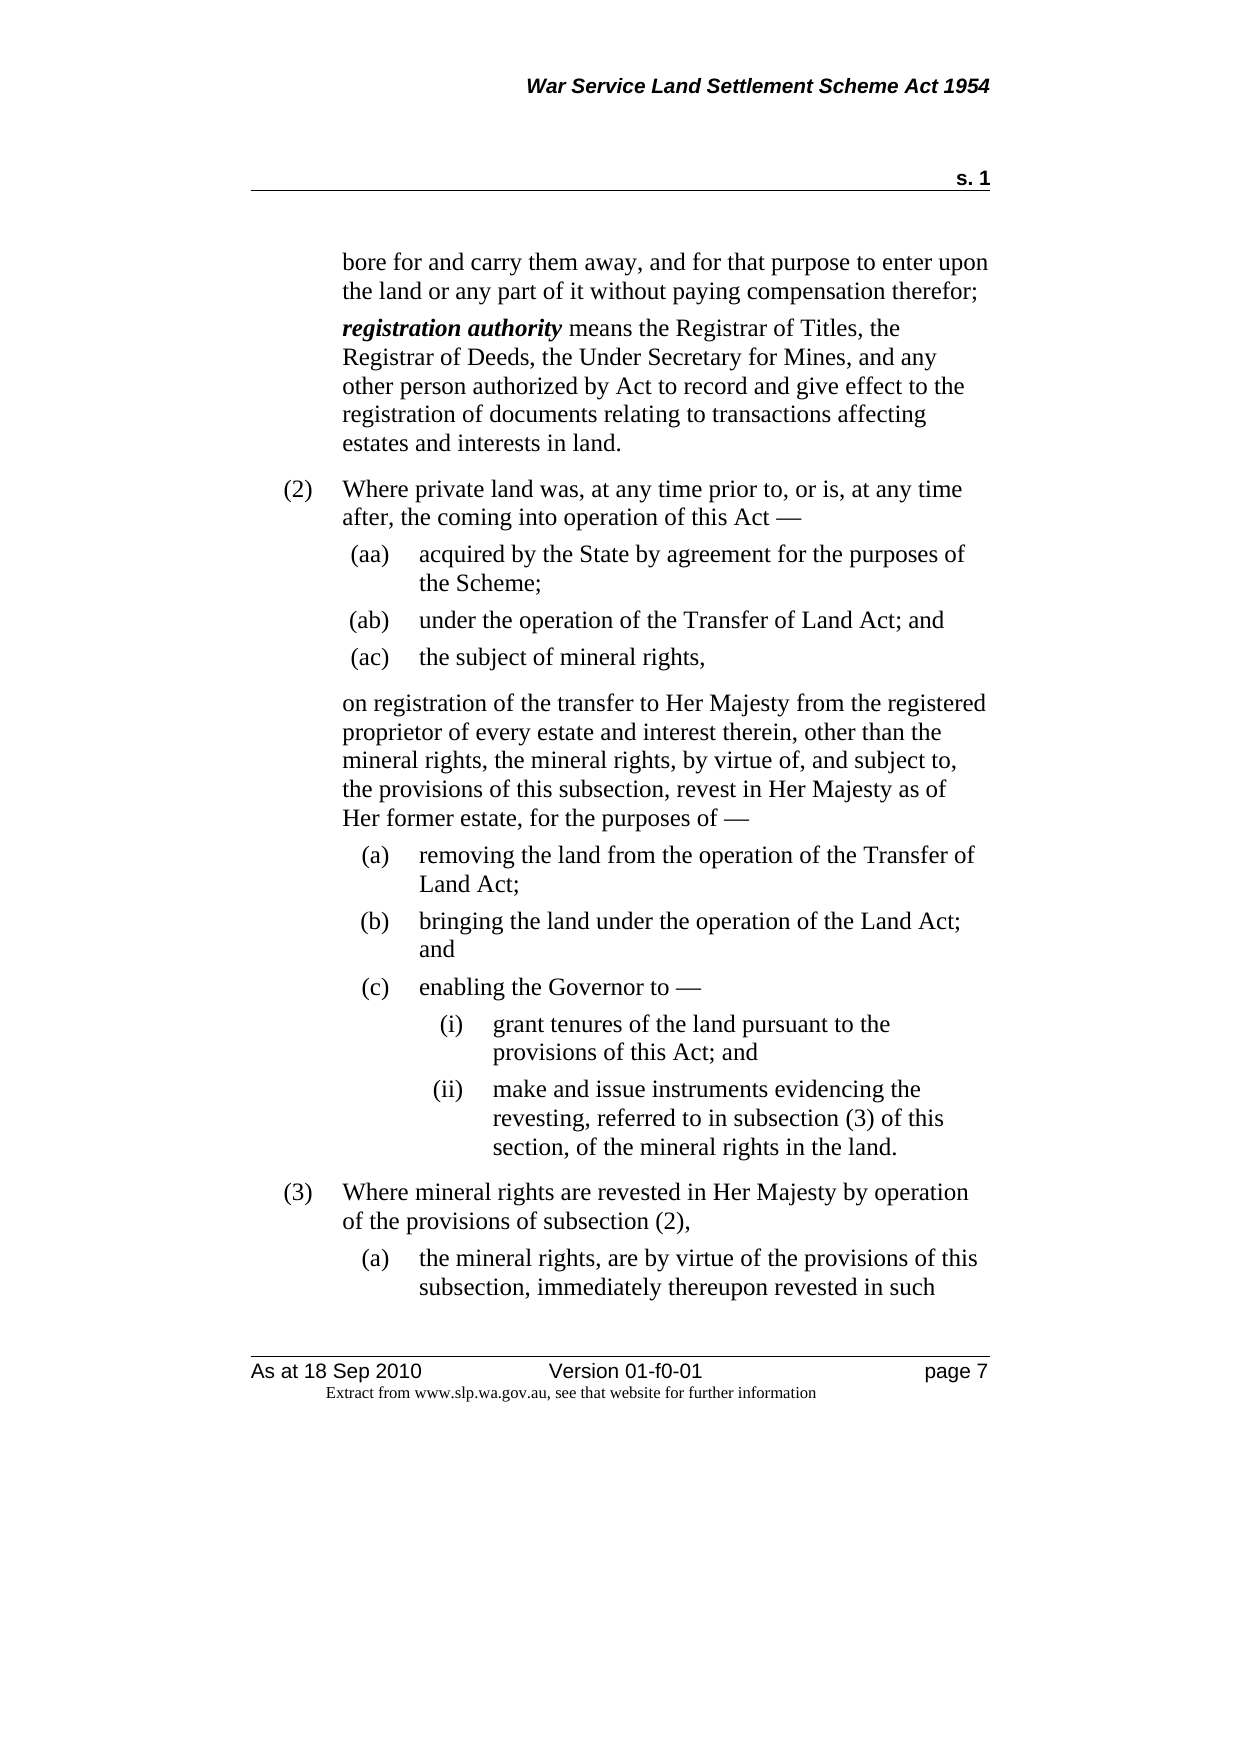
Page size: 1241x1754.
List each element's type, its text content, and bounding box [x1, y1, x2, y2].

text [251, 1243, 990, 1301]
text (aa) acquired by the State by agreement for the purposes of the Scheme; [251, 539, 990, 597]
text (ac) the subject of mineral rights, [251, 642, 990, 671]
text (b) bringing the land under the operation of the Land Act; and [251, 906, 990, 963]
text registration authority means the Registrar of Titles, the Registrar of Deeds, the Under Secretary for Mines, and any other person authorized by Act to record and give effect to the registration of documents relating to transactions affecting estates and interests in land. [251, 313, 990, 457]
text (ab) under the operation of the Transfer of Land Act; and [251, 605, 990, 634]
text (ii) make and issue instruments evidencing the revesting, referred to in subsection (3) of this section, of the mineral rights in the land. [251, 1074, 990, 1161]
text (c) enabling the Governor to — [251, 972, 990, 1000]
text (a) removing the land from the operation of the Transfer of Land Act; [251, 840, 990, 897]
text (3) Where mineral rights are revested in Her Majesty by operation of the provisions of subsection (2), [251, 1177, 990, 1235]
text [251, 247, 990, 305]
text (i) grant tenures of the land pursuant to the provisions of this Act; and [251, 1009, 990, 1066]
text (2) Where private land was, at any time prior to, or is, at any time after, the coming into operation of this Act — [251, 474, 990, 531]
text on registration of the transfer to Her Majesty from the registered proprietor of every estate and interest therein, other than the mineral rights, the mineral rights, by virtue of, and subject to, the provisions of this subsection, revest in Her Majesty as of Her former estate, for the purposes of — [251, 688, 990, 832]
